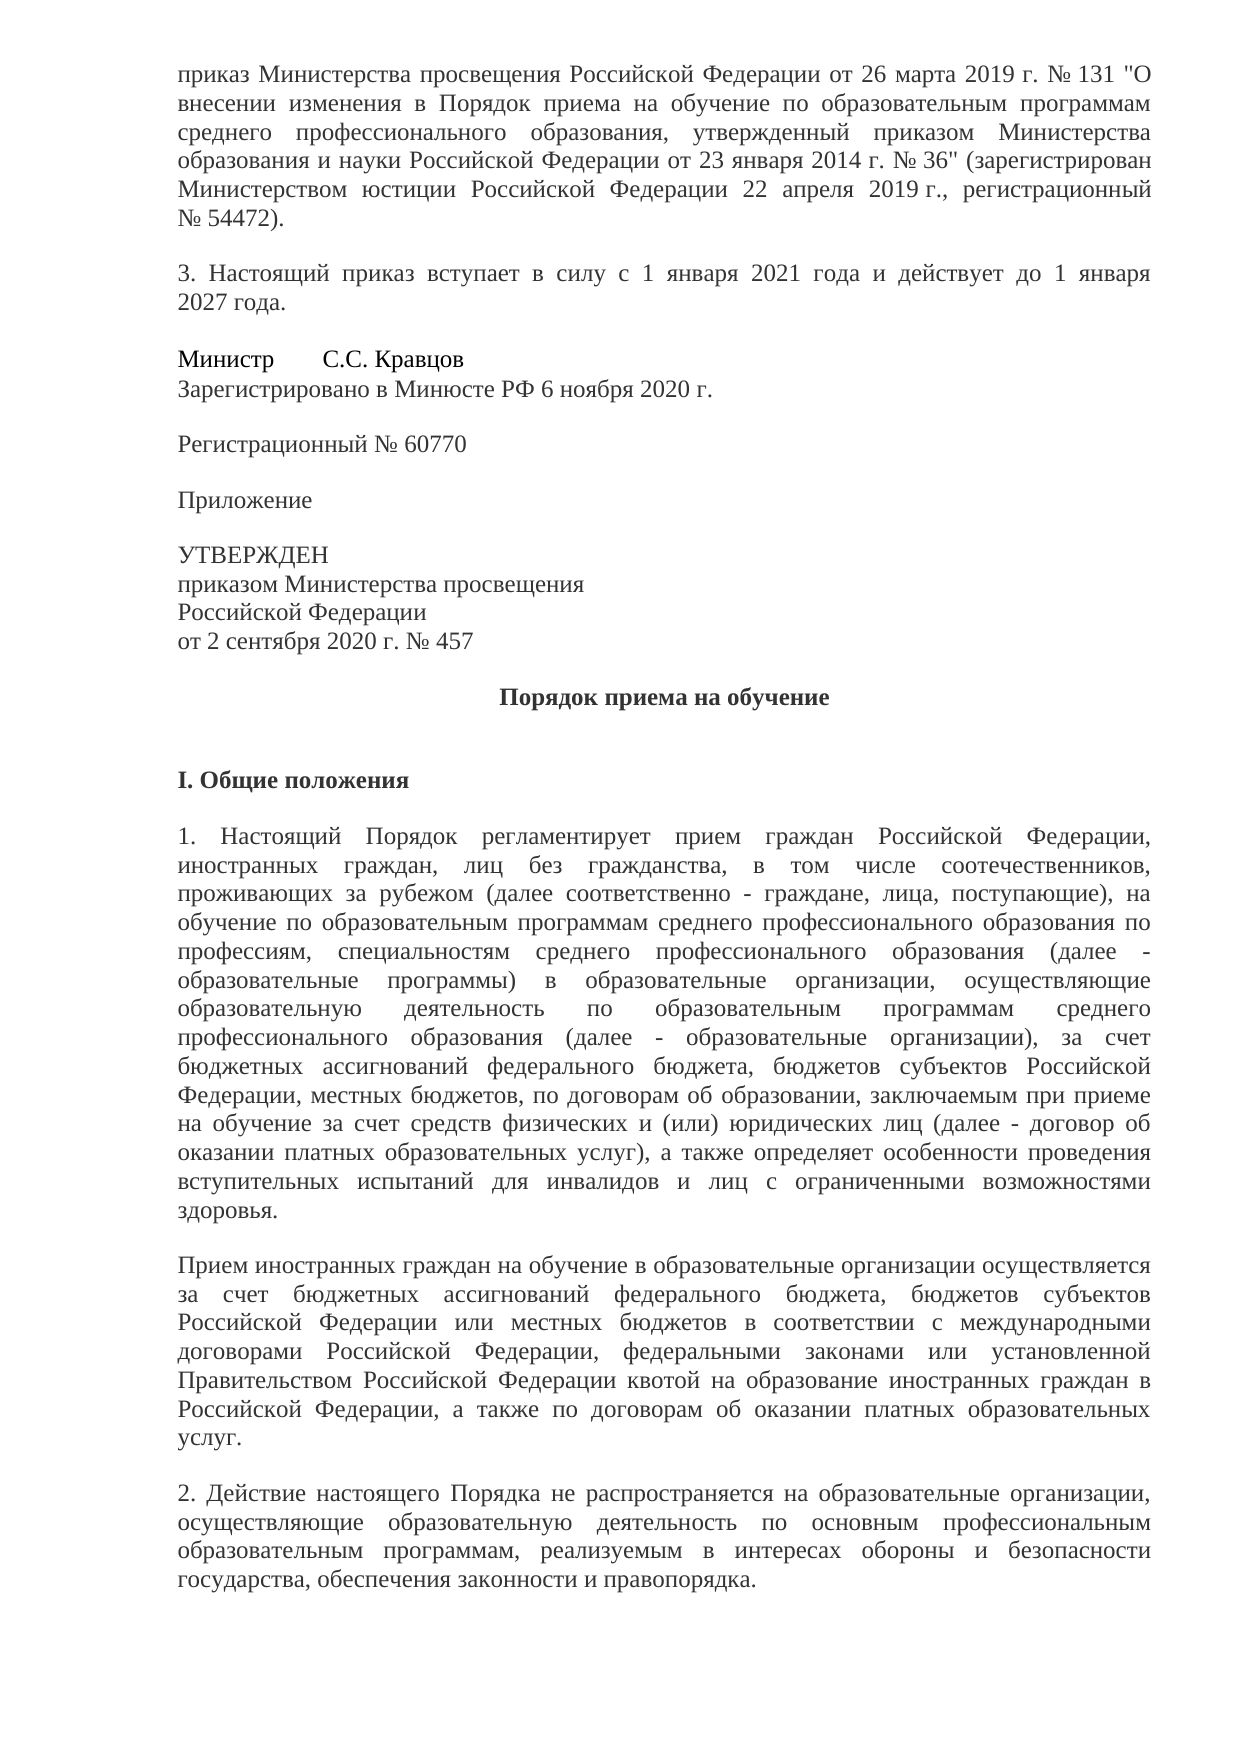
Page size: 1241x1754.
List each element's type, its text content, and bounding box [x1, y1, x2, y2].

text I. Общие положения [177, 766, 1152, 794]
text Зарегистрировано в Минюсте РФ 6 ноября 2020 г. [177, 374, 1152, 403]
table_header Министр [176, 342, 321, 374]
text Регистрационный № 60770 [177, 429, 1152, 458]
text 1. Настоящий Порядок регламентирует прием граждан Российской Федерации, иностранных граждан, лиц без гражданства, в том числе соотечественников, проживающих за рубежом (далее соответственно - граждане, лица, поступающие), на обучение по образовательным программам среднего профессионального образования по профессиям, специальностям среднего профессионального образования (далее - образовательные программы) в образовательные организации, осуществляющие образовательную деятельность по образовательным программам среднего профессионального образования (далее - образовательные организации), за счет бюджетных ассигнований федерального бюджета, бюджетов субъектов Российской Федерации, местных бюджетов, по договорам об образовании, заключаемым при приеме на обучение за счет средств физических и (или) юридических лиц (далее - договор об оказании платных образовательных услуг), а также определяет особенности проведения вступительных испытаний для инвалидов и лиц с ограниченными возможностями здоровья. [177, 821, 1152, 1223]
text Приложение [177, 485, 1152, 513]
text УТВЕРЖДЕН приказом Министерства просвещения Российской Федерации от 2 сентября 2020 г. № 457 [177, 540, 1152, 655]
text 3. Настоящий приказ вступает в силу с 1 января 2021 года и действует до 1 января 2027 года. [177, 258, 1152, 316]
text приказ Министерства просвещения Российской Федерации от 26 марта 2019 г. № 131 "О внесении изменения в Порядок приема на обучение по образовательным программам среднего профессионального образования, утвержденный приказом Министерства образования и науки Российской Федерации от 23 января 2014 г. № 36" (зарегистрирован Министерством юстиции Российской Федерации 22 апреля 2019 г., регистрационный № 54472). [177, 59, 1152, 232]
text Порядок приема на обучение [177, 682, 1152, 710]
table_header С.С. Кравцов [321, 342, 466, 374]
text 2. Действие настоящего Порядка не распространяется на образовательные организации, осуществляющие образовательную деятельность по основным профессиональным образовательным программам, реализуемым в интересах обороны и безопасности государства, обеспечения законности и правопорядка. [177, 1478, 1152, 1593]
text Прием иностранных граждан на обучение в образовательные организации осуществляется за счет бюджетных ассигнований федерального бюджета, бюджетов субъектов Российской Федерации или местных бюджетов в соответствии с международными договорами Российской Федерации, федеральными законами или установленной Правительством Российской Федерации квотой на образование иностранных граждан в Российской Федерации, а также по договорам об оказании платных образовательных услуг. [177, 1250, 1152, 1451]
